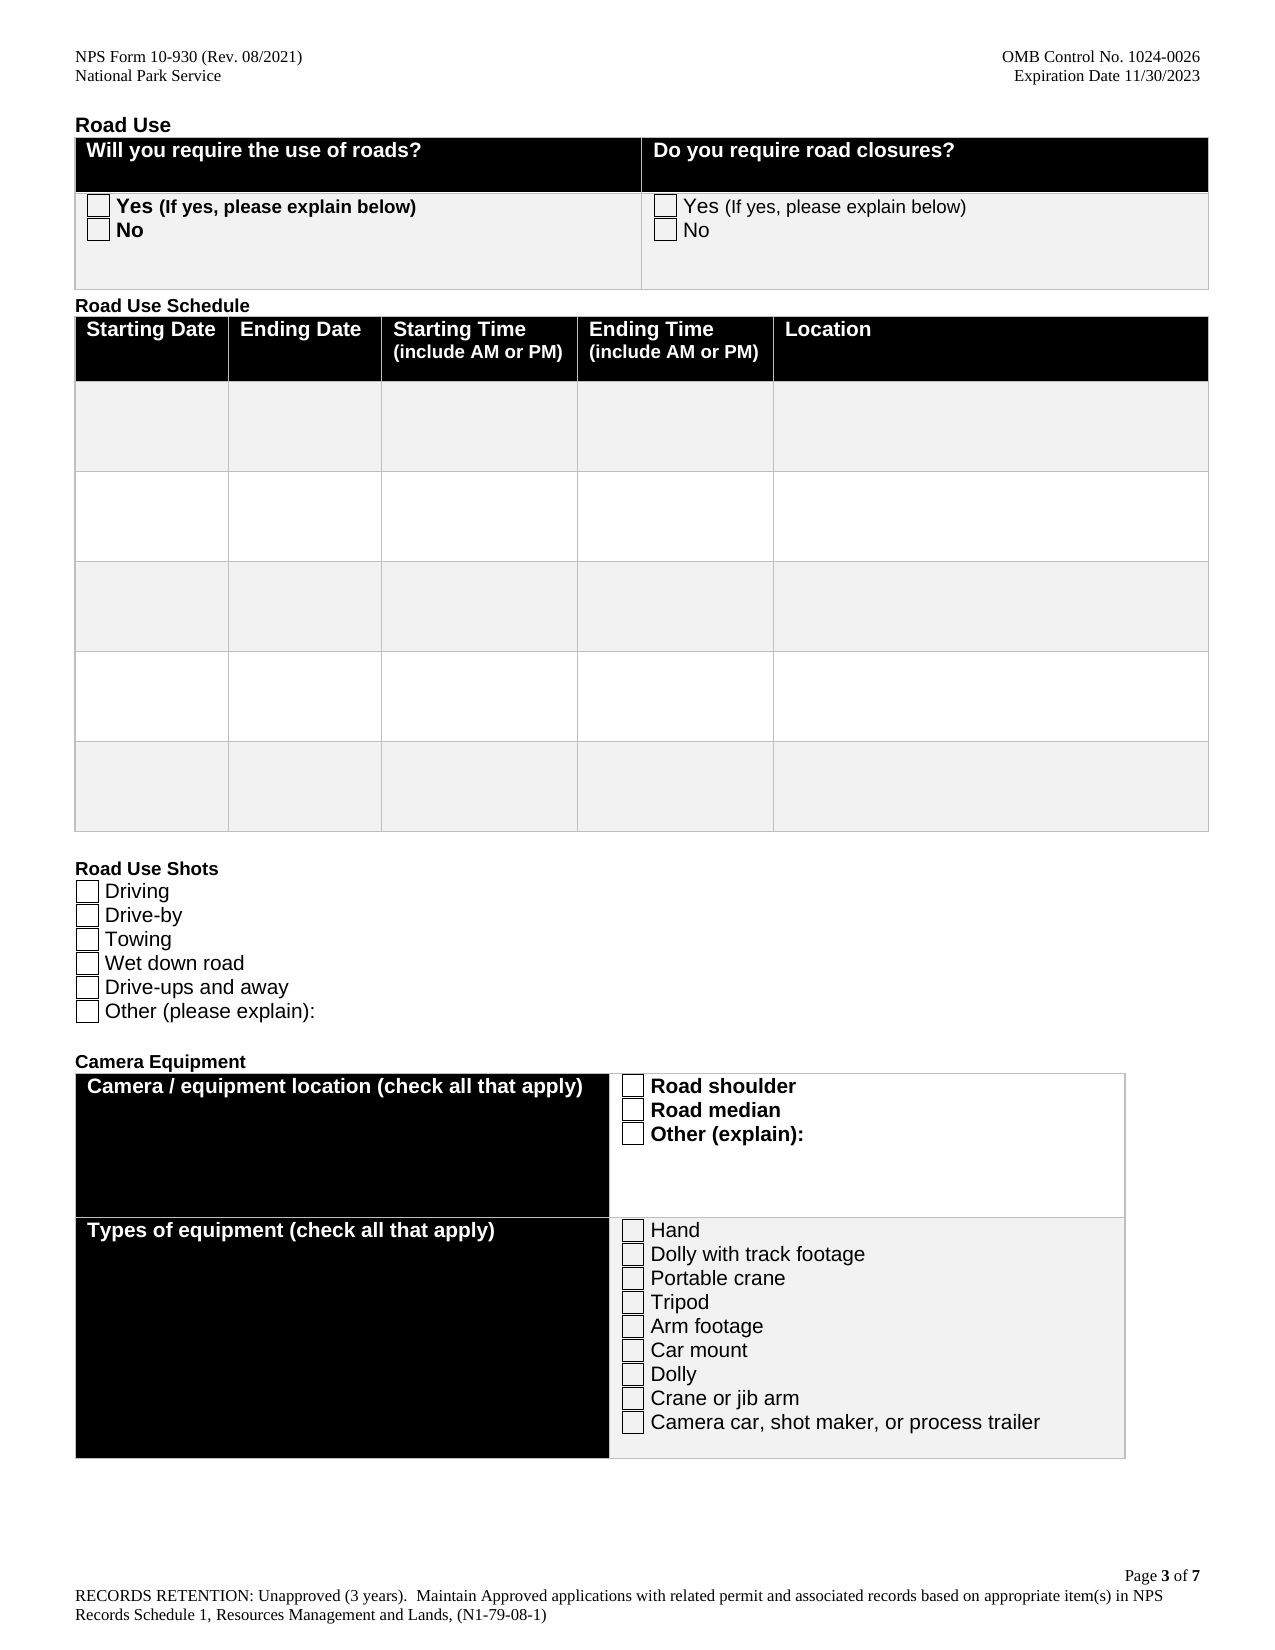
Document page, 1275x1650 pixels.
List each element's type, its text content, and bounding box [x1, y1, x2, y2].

table_cell [578, 742, 773, 831]
table_cell [229, 562, 381, 651]
table_header Starting Time (include AM or PM) [382, 317, 577, 381]
subtitle Road Use [75, 113, 1200, 137]
table_cell [382, 472, 577, 561]
table_cell [382, 562, 577, 651]
subtitle Camera Equipment [75, 1051, 1200, 1072]
text Drive-ups and away [75, 975, 1200, 999]
table_header Camera / equipment location (check all that apply) [76, 1074, 609, 1217]
table_cell [382, 742, 577, 831]
subtitle Road Use Shots [75, 857, 1200, 879]
text Drive-by [75, 903, 1200, 927]
table_cell [76, 652, 228, 741]
table_cell [229, 742, 381, 831]
table_header Ending Time (include AM or PM) [578, 317, 773, 381]
table_cell [578, 562, 773, 651]
table_cell [76, 742, 228, 831]
table_cell Yes (If yes, please explain below) No [76, 194, 641, 289]
table_cell [229, 382, 381, 471]
table_cell [382, 652, 577, 741]
table_cell [382, 382, 577, 471]
table_cell [229, 652, 381, 741]
table_header Location [774, 317, 1208, 381]
table_cell Types of equipment (check all that apply) [76, 1218, 609, 1458]
table_cell Yes (If yes, please explain below) No [642, 194, 1208, 289]
table_cell [774, 742, 1208, 831]
subtitle Road Use Schedule [75, 294, 1200, 316]
text Towing [75, 927, 1200, 951]
table_cell [76, 472, 228, 561]
table_cell [774, 472, 1208, 561]
table_cell [578, 472, 773, 561]
table_header Starting Date [76, 317, 228, 381]
table_header Do you require road closures? [642, 138, 1208, 192]
text Driving [75, 879, 1200, 903]
table_header Will you require the use of roads? [76, 138, 641, 192]
table_header Road shoulder Road median Other (explain): [610, 1074, 1124, 1217]
table_cell [229, 472, 381, 561]
table_cell [76, 382, 228, 471]
table_cell [578, 382, 773, 471]
table_cell [774, 562, 1208, 651]
text Wet down road [75, 951, 1200, 975]
table_cell [774, 652, 1208, 741]
table_cell Hand Dolly with track footage Portable crane Tripod Arm footage Car mount Dolly Crane or jib arm Camera car, shot maker, or process trailer [610, 1218, 1124, 1458]
table_cell [774, 382, 1208, 471]
table_cell [76, 562, 228, 651]
table_header Ending Date [229, 317, 381, 381]
text Other (please explain): [75, 999, 1200, 1023]
table_cell [578, 652, 773, 741]
